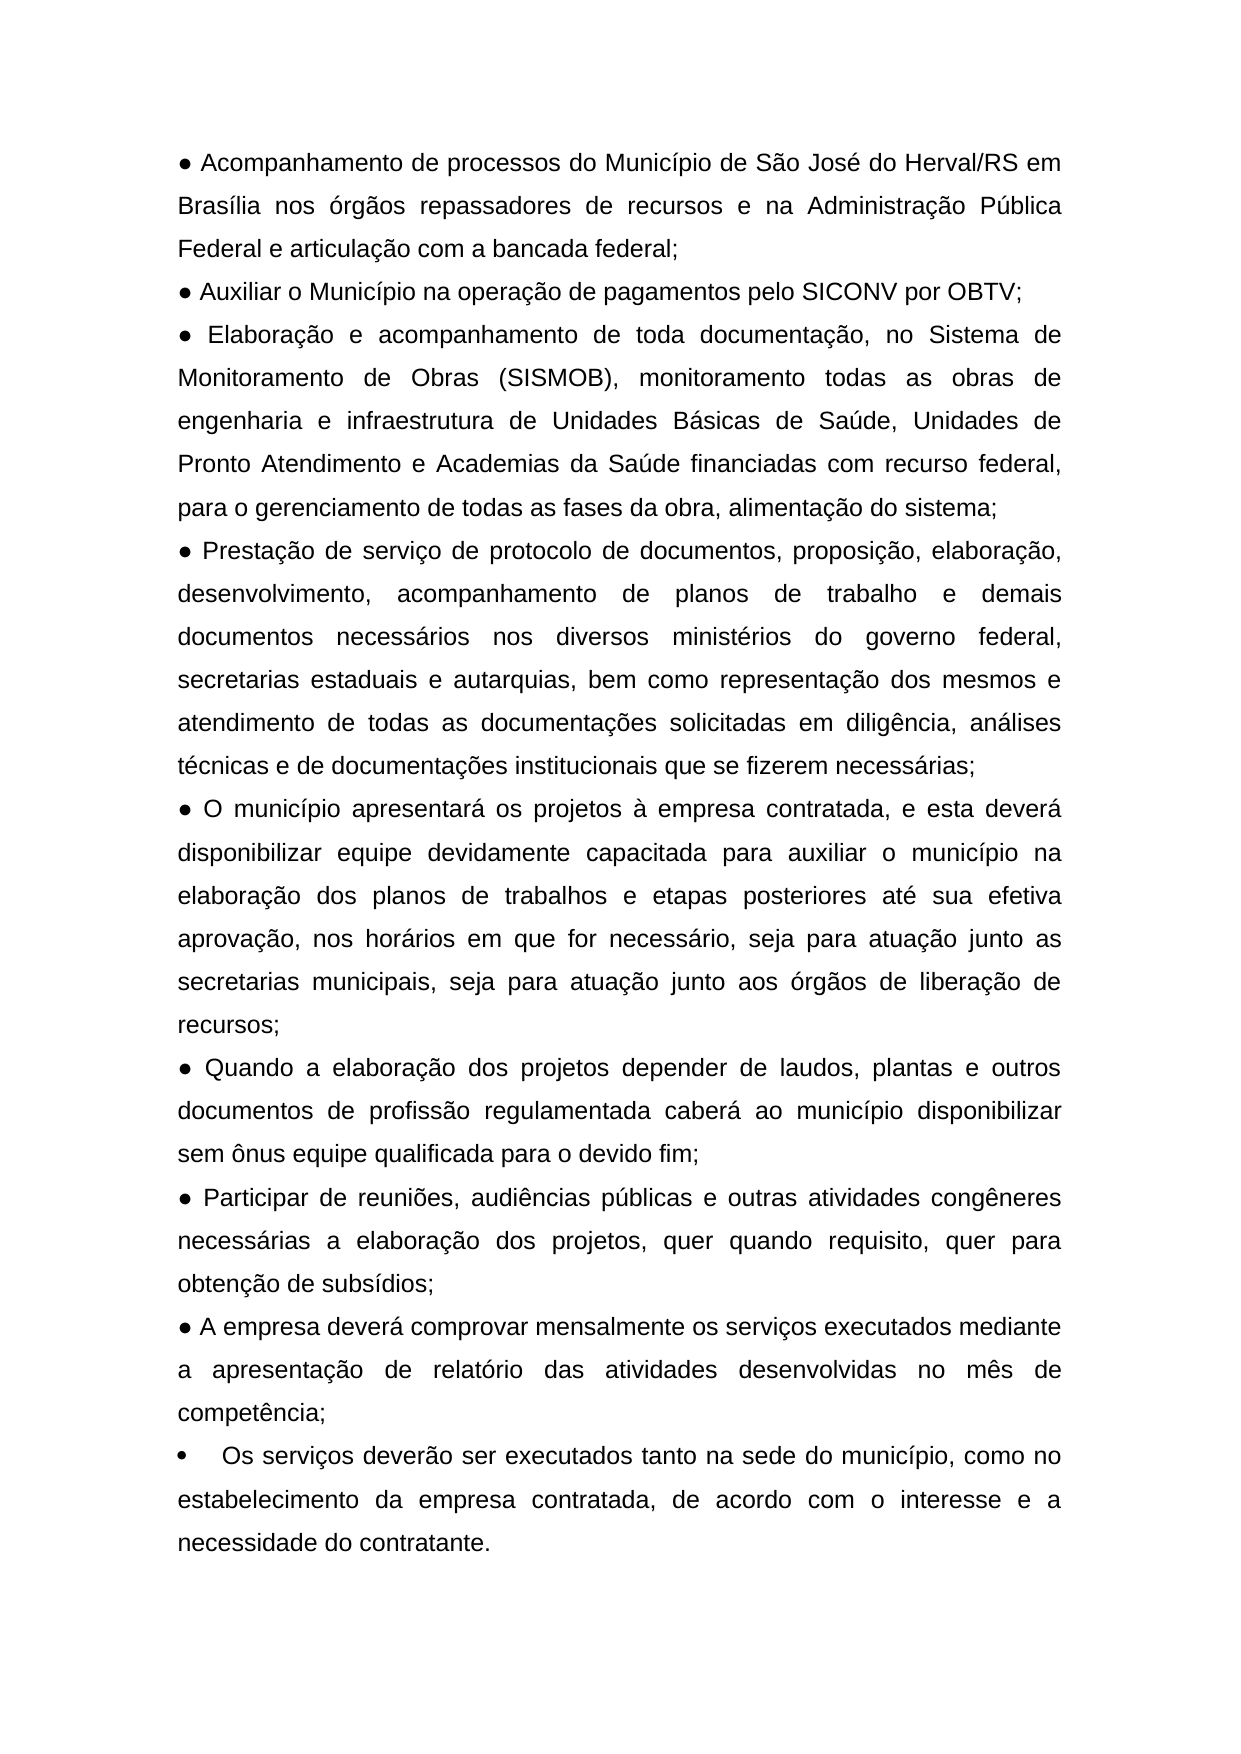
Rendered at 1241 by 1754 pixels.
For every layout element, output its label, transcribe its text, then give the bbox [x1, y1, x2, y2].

list Os serviços deverão ser executados tanto na sede do município, como no estabelecimento da empresa contratada, de acordo com o interesse e a necessidade do contratante. [177, 1441, 1063, 1556]
text ● Quando a elaboração dos projetos depender de laudos, plantas e outros documentos de profissão regulamentada caberá ao município disponibilizar sem ônus equipe qualificada para o devido fim; [177, 1053, 1063, 1168]
text ● O município apresentará os projetos à empresa contratada, e esta deverá disponibilizar equipe devidamente capacitada para auxiliar o município na elaboração dos planos de trabalhos e etapas posteriores até sua efetiva aprovação, nos horários em que for necessário, seja para atuação junto as secretarias municipais, seja para atuação junto aos órgãos de liberação de recursos; [177, 794, 1063, 1039]
text ● Auxiliar o Município na operação de pagamentos pelo SICONV por OBTV; [177, 277, 1063, 306]
text ● Elaboração e acompanhamento de toda documentação, no Sistema de Monitoramento de Obras (SISMOB), monitoramento todas as obras de engenharia e infraestrutura de Unidades Básicas de Saúde, Unidades de Pronto Atendimento e Academias da Saúde financiadas com recurso federal, para o gerenciamento de todas as fases da obra, alimentação do sistema; [177, 320, 1063, 521]
text ● Acompanhamento de processos do Município de São José do Herval/RS em Brasília nos órgãos repassadores de recursos e na Administração Pública Federal e articulação com a bancada federal; [177, 148, 1063, 263]
text ● Prestação de serviço de protocolo de documentos, proposição, elaboração, desenvolvimento, acompanhamento de planos de trabalho e demais documentos necessários nos diversos ministérios do governo federal, secretarias estaduais e autarquias, bem como representação dos mesmos e atendimento de todas as documentações solicitadas em diligência, análises técnicas e de documentações institucionais que se fizerem necessárias; [177, 536, 1063, 780]
text ● A empresa deverá comprovar mensalmente os serviços executados mediante a apresentação de relatório das atividades desenvolvidas no mês de competência; [177, 1312, 1063, 1427]
text ● Participar de reuniões, audiências públicas e outras atividades congêneres necessárias a elaboração dos projetos, quer quando requisito, quer para obtenção de subsídios; [177, 1183, 1063, 1298]
